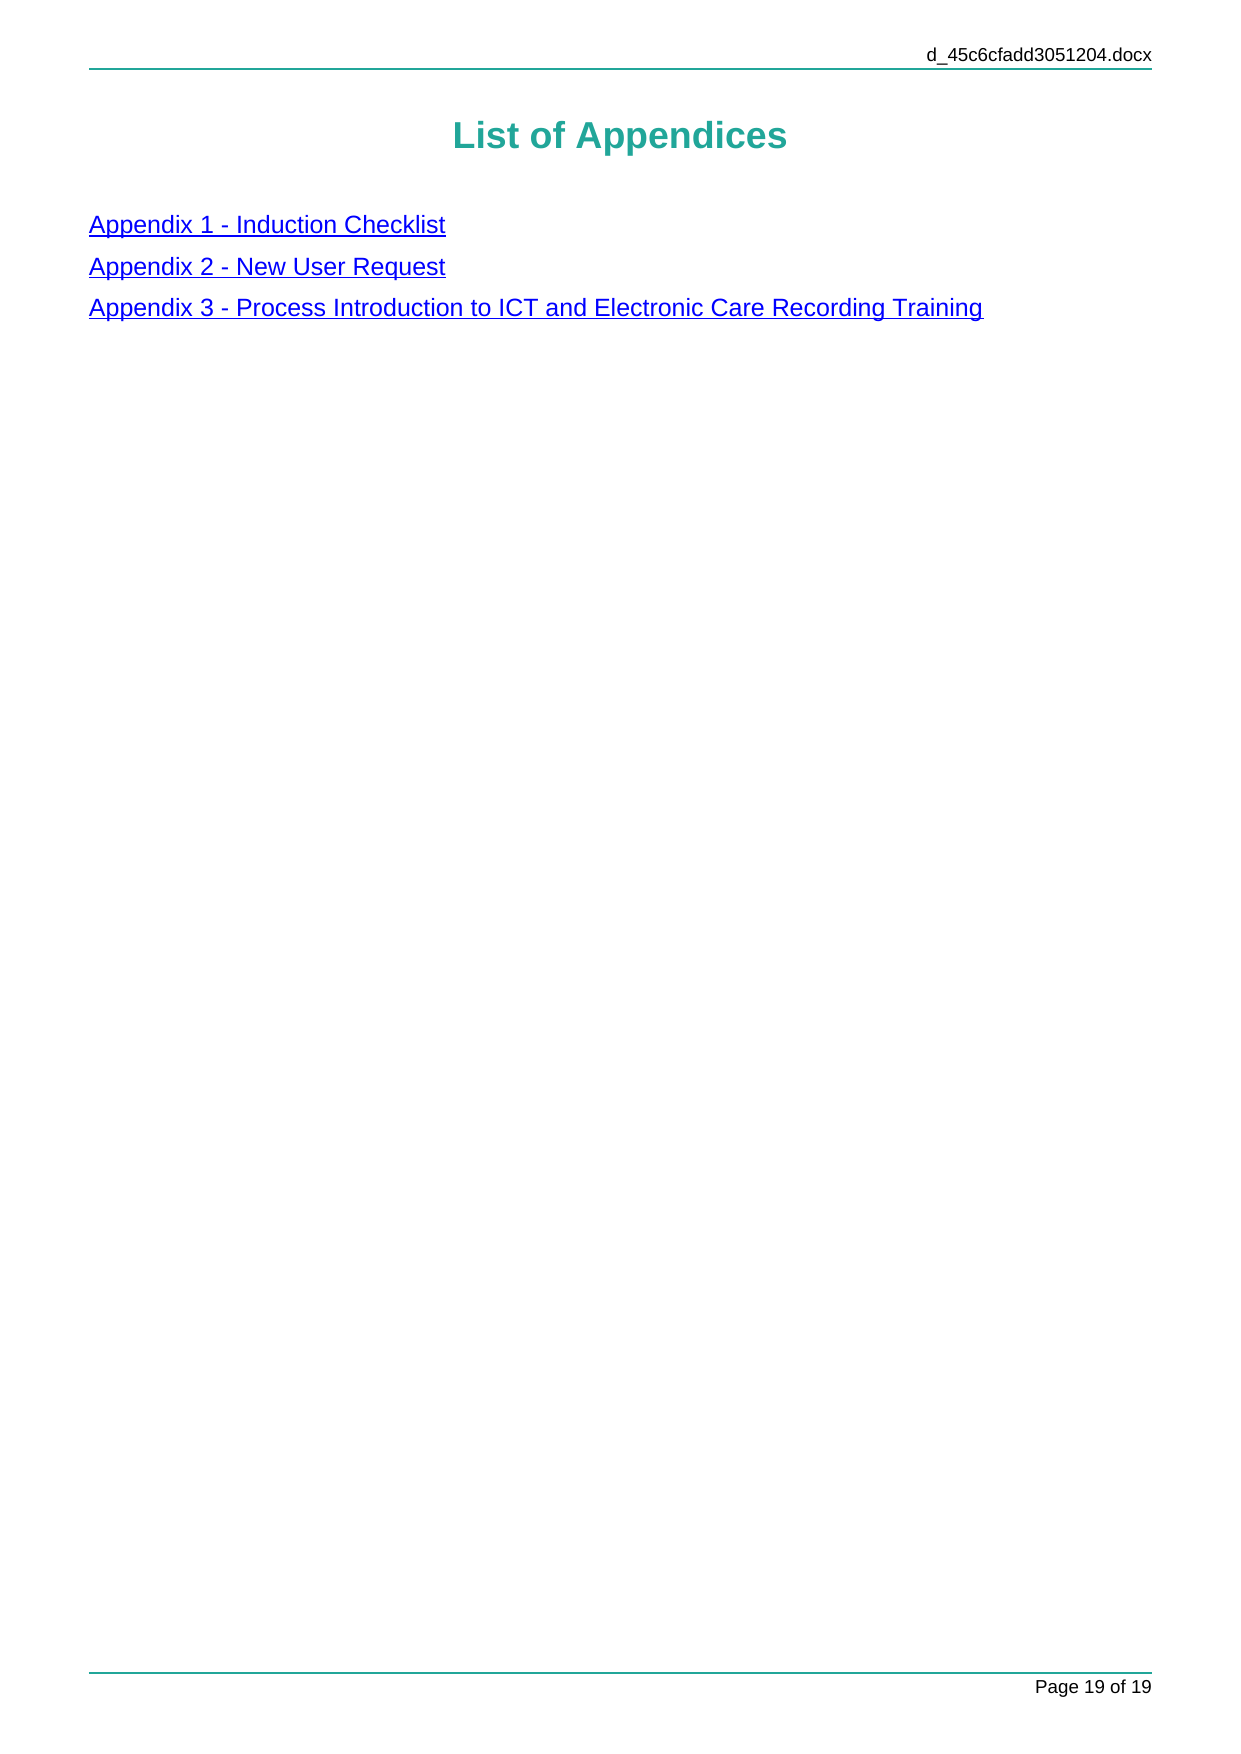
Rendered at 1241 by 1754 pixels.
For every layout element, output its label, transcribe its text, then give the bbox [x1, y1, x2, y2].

subtitle List of Appendices [89, 114, 1152, 157]
text Appendix 2 - New User Request [89, 252, 1152, 281]
text Appendix 1 - Induction Checklist [89, 211, 1152, 239]
text Appendix 3 - Process Introduction to ICT and Electronic Care Recording Training [89, 293, 1152, 322]
